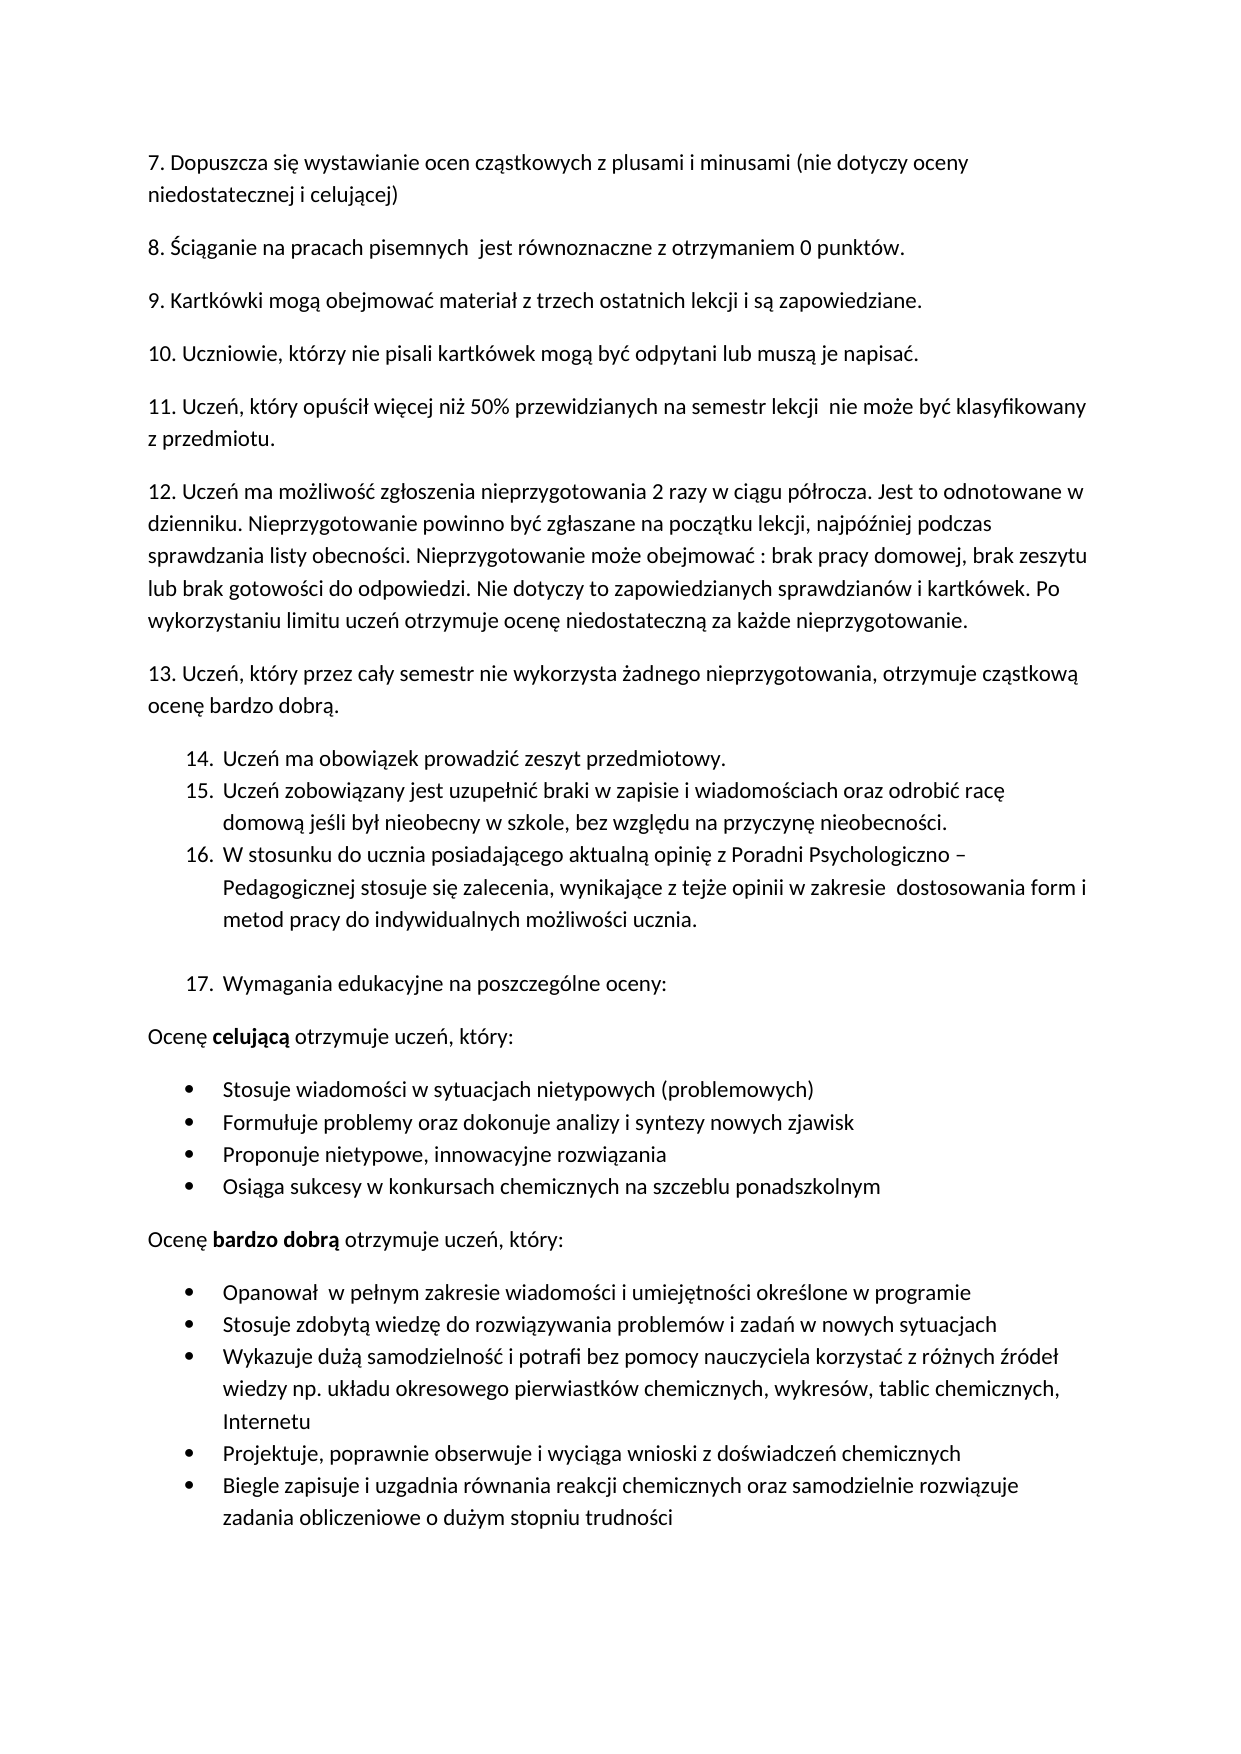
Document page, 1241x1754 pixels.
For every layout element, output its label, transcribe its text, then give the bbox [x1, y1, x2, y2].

list Projektuje, poprawnie obserwuje i wyciąga wnioski z doświadczeń chemicznych [185, 1439, 1093, 1467]
text 13. Uczeń, który przez cały semestr nie wykorzysta żadnego nieprzygotowania, otrzymuje cząstkową ocenę bardzo dobrą. [148, 659, 1093, 719]
list W stosunku do ucznia posiadającego aktualną opinię z Poradni Psychologiczno – Pedagogicznej stosuje się zalecenia, wynikające z tejże opinii w zakresie dostosowania form i metod pracy do indywidualnych możliwości ucznia. [185, 841, 1093, 933]
list Uczeń zobowiązany jest uzupełnić braki w zapisie i wiadomościach oraz odrobić racę domową jeśli był nieobecny w szkole, bez względu na przyczynę nieobecności. [185, 776, 1093, 836]
list Wymagania edukacyjne na poszczególne oceny: [185, 969, 1093, 997]
list Opanował w pełnym zakresie wiadomości i umiejętności określone w programie [185, 1278, 1093, 1306]
text 9. Kartkówki mogą obejmować materiał z trzech ostatnich lekcji i są zapowiedziane. [148, 286, 1093, 314]
text 12. Uczeń ma możliwość zgłoszenia nieprzygotowania 2 razy w ciągu półrocza. Jest to odnotowane w dzienniku. Nieprzygotowanie powinno być zgłaszane na początku lekcji, najpóźniej podczas sprawdzania listy obecności. Nieprzygotowanie może obejmować : brak pracy domowej, brak zeszytu lub brak gotowości do odpowiedzi. Nie dotyczy to zapowiedzianych sprawdzianów i kartkówek. Po wykorzystaniu limitu uczeń otrzymuje ocenę niedostateczną za każde nieprzygotowanie. [148, 477, 1093, 634]
list Biegle zapisuje i uzgadnia równania reakcji chemicznych oraz samodzielnie rozwiązuje zadania obliczeniowe o dużym stopniu trudności [185, 1471, 1093, 1531]
list Osiąga sukcesy w konkursach chemicznych na szczeblu ponadszkolnym [185, 1172, 1093, 1200]
text 7. Dopuszcza się wystawianie ocen cząstkowych z plusami i minusami (nie dotyczy oceny niedostatecznej i celującej) [148, 148, 1093, 208]
text Ocenę bardzo dobrą otrzymuje uczeń, który: [148, 1225, 1093, 1253]
list Uczeń ma obowiązek prowadzić zeszyt przedmiotowy. [185, 744, 1093, 772]
list Proponuje nietypowe, innowacyjne rozwiązania [185, 1140, 1093, 1168]
list Stosuje zdobytą wiedzę do rozwiązywania problemów i zadań w nowych sytuacjach [185, 1310, 1093, 1338]
text 10. Uczniowie, którzy nie pisali kartkówek mogą być odpytani lub muszą je napisać. [148, 339, 1093, 367]
text Ocenę celującą otrzymuje uczeń, który: [148, 1022, 1093, 1050]
text 11. Uczeń, który opuścił więcej niż 50% przewidzianych na semestr lekcji nie może być klasyfikowany z przedmiotu. [148, 392, 1093, 452]
text 8. Ściąganie na pracach pisemnych jest równoznaczne z otrzymaniem 0 punktów. [148, 233, 1093, 261]
list Formułuje problemy oraz dokonuje analizy i syntezy nowych zjawisk [185, 1108, 1093, 1136]
list Stosuje wiadomości w sytuacjach nietypowych (problemowych) [185, 1075, 1093, 1103]
list Wykazuje dużą samodzielność i potrafi bez pomocy nauczyciela korzystać z różnych źródeł wiedzy np. układu okresowego pierwiastków chemicznych, wykresów, tablic chemicznych, Internetu [185, 1342, 1093, 1435]
